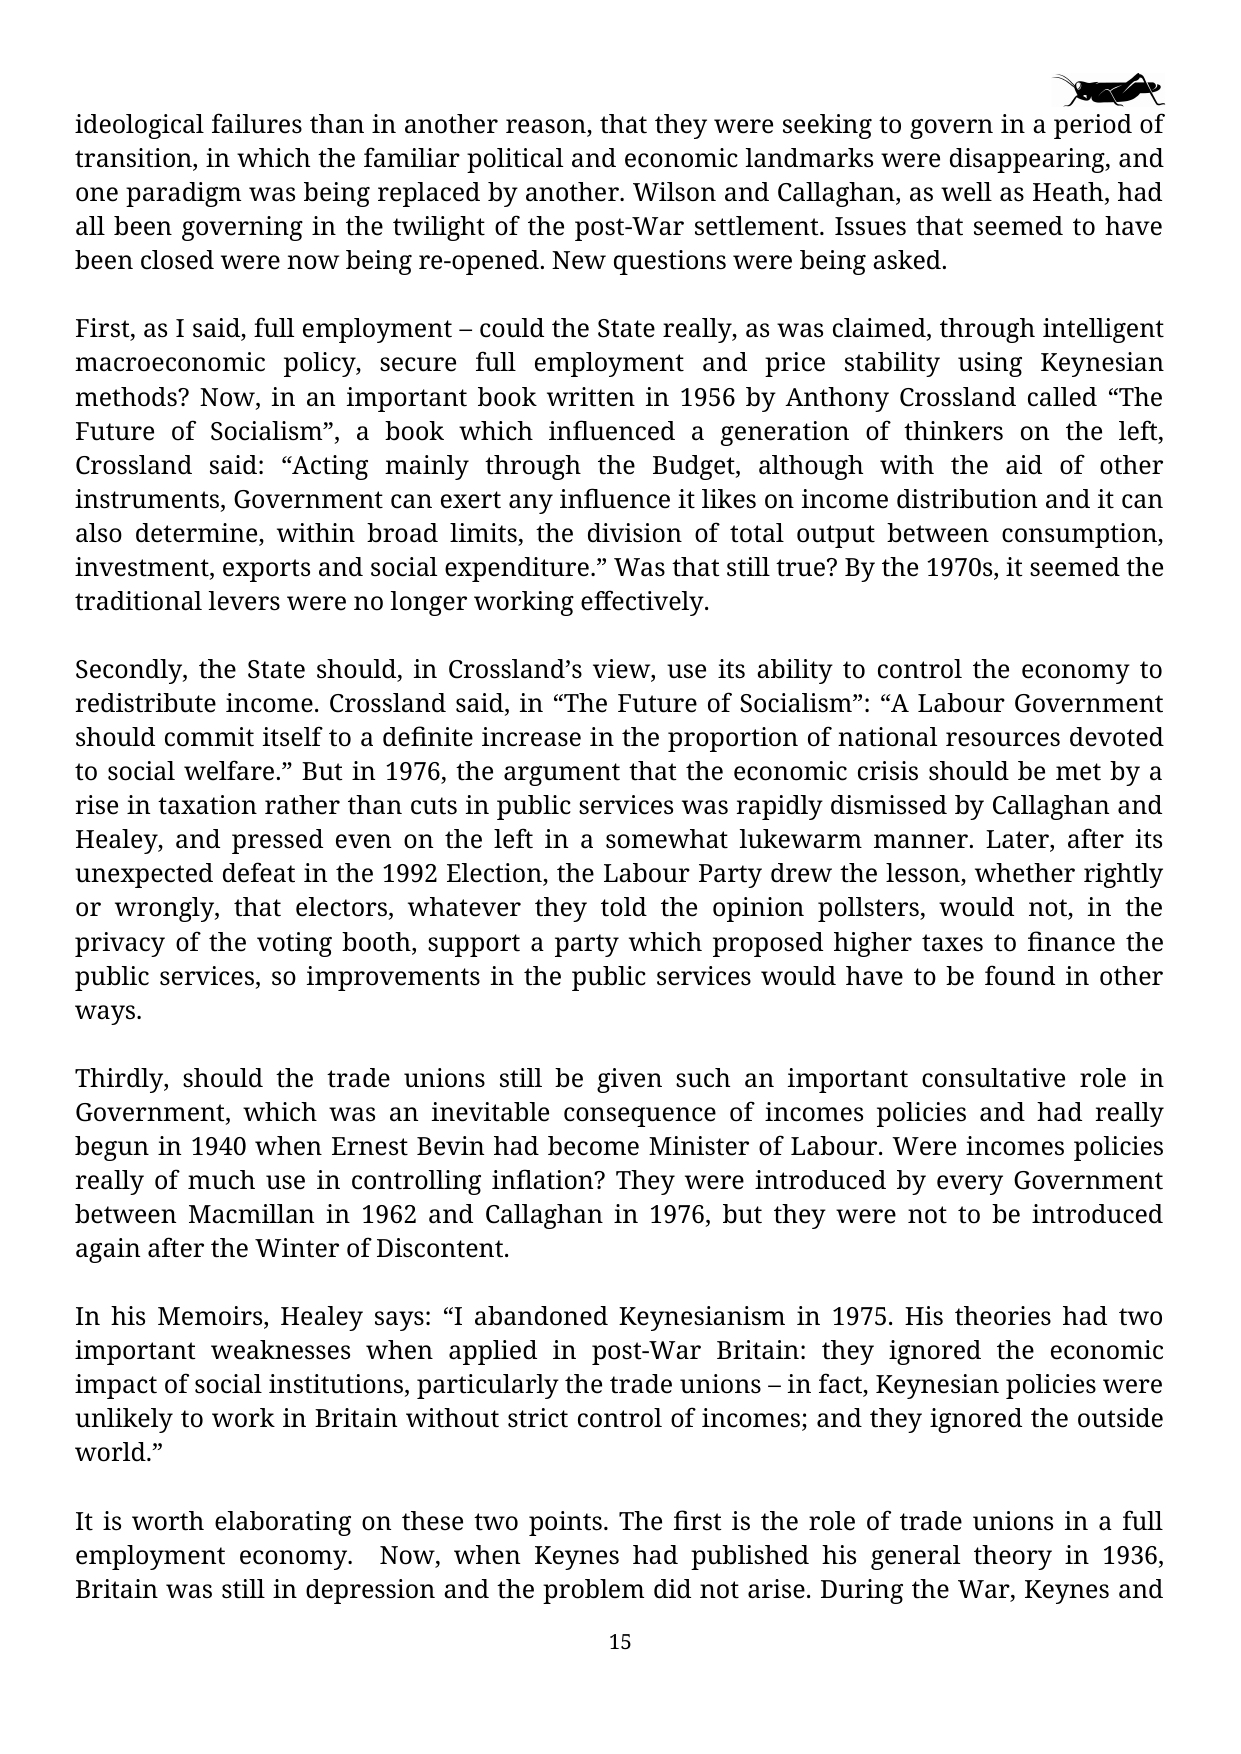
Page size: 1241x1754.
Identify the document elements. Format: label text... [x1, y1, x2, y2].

text First, as I said, full employment – could the State really, as was claimed, through intelligent macroeconomic policy, secure full employment and price stability using Keynesian methods? Now, in an important book written in 1956 by Anthony Crossland called “The Future of Socialism”, a book which influenced a generation of thinkers on the left, Crossland said: “Acting mainly through the Budget, although with the aid of other instruments, Government can exert any influence it likes on income distribution and it can also determine, within broad limits, the division of total output between consumption, investment, exports and social expenditure.” Was that still true? By the 1970s, it seemed the traditional levers were no longer working effectively. [75, 311, 1165, 618]
text Secondly, the State should, in Crossland’s view, use its ability to control the economy to redistribute income. Crossland said, in “The Future of Socialism”: “A Labour Government should commit itself to a definite increase in the proportion of national resources devoted to social welfare.” But in 1976, the argument that the economic crisis should be met by a rise in taxation rather than cuts in public services was rapidly dismissed by Callaghan and Healey, and pressed even on the left in a somewhat lukewarm manner. Later, after its unexpected defeat in the 1992 Election, the Labour Party drew the lesson, whether rightly or wrongly, that electors, whatever they told the opinion pollsters, would not, in the privacy of the voting booth, support a party which proposed higher taxes to finance the public services, so improvements in the public services would have to be found in other ways. [75, 652, 1165, 1026]
text Thirdly, should the trade unions still be given such an important consultative role in Government, which was an inevitable consequence of incomes policies and had really begun in 1940 when Ernest Bevin had become Minister of Labour. Were incomes policies really of much use in controlling inflation? They were introduced by every Government between Macmillan in 1962 and Callaghan in 1976, but they were not to be introduced again after the Winter of Discontent. [75, 1060, 1165, 1265]
text In his Memoirs, Healey says: “I abandoned Keynesianism in 1975. His theories had two important weaknesses when applied in post-War Britain: they ignored the economic impact of social institutions, particularly the trade unions – in fact, Keynesian policies were unlikely to work in Britain without strict control of incomes; and they ignored the outside world.” [75, 1299, 1165, 1469]
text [75, 1503, 1165, 1605]
picture [1051, 73, 1166, 107]
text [75, 107, 1165, 277]
